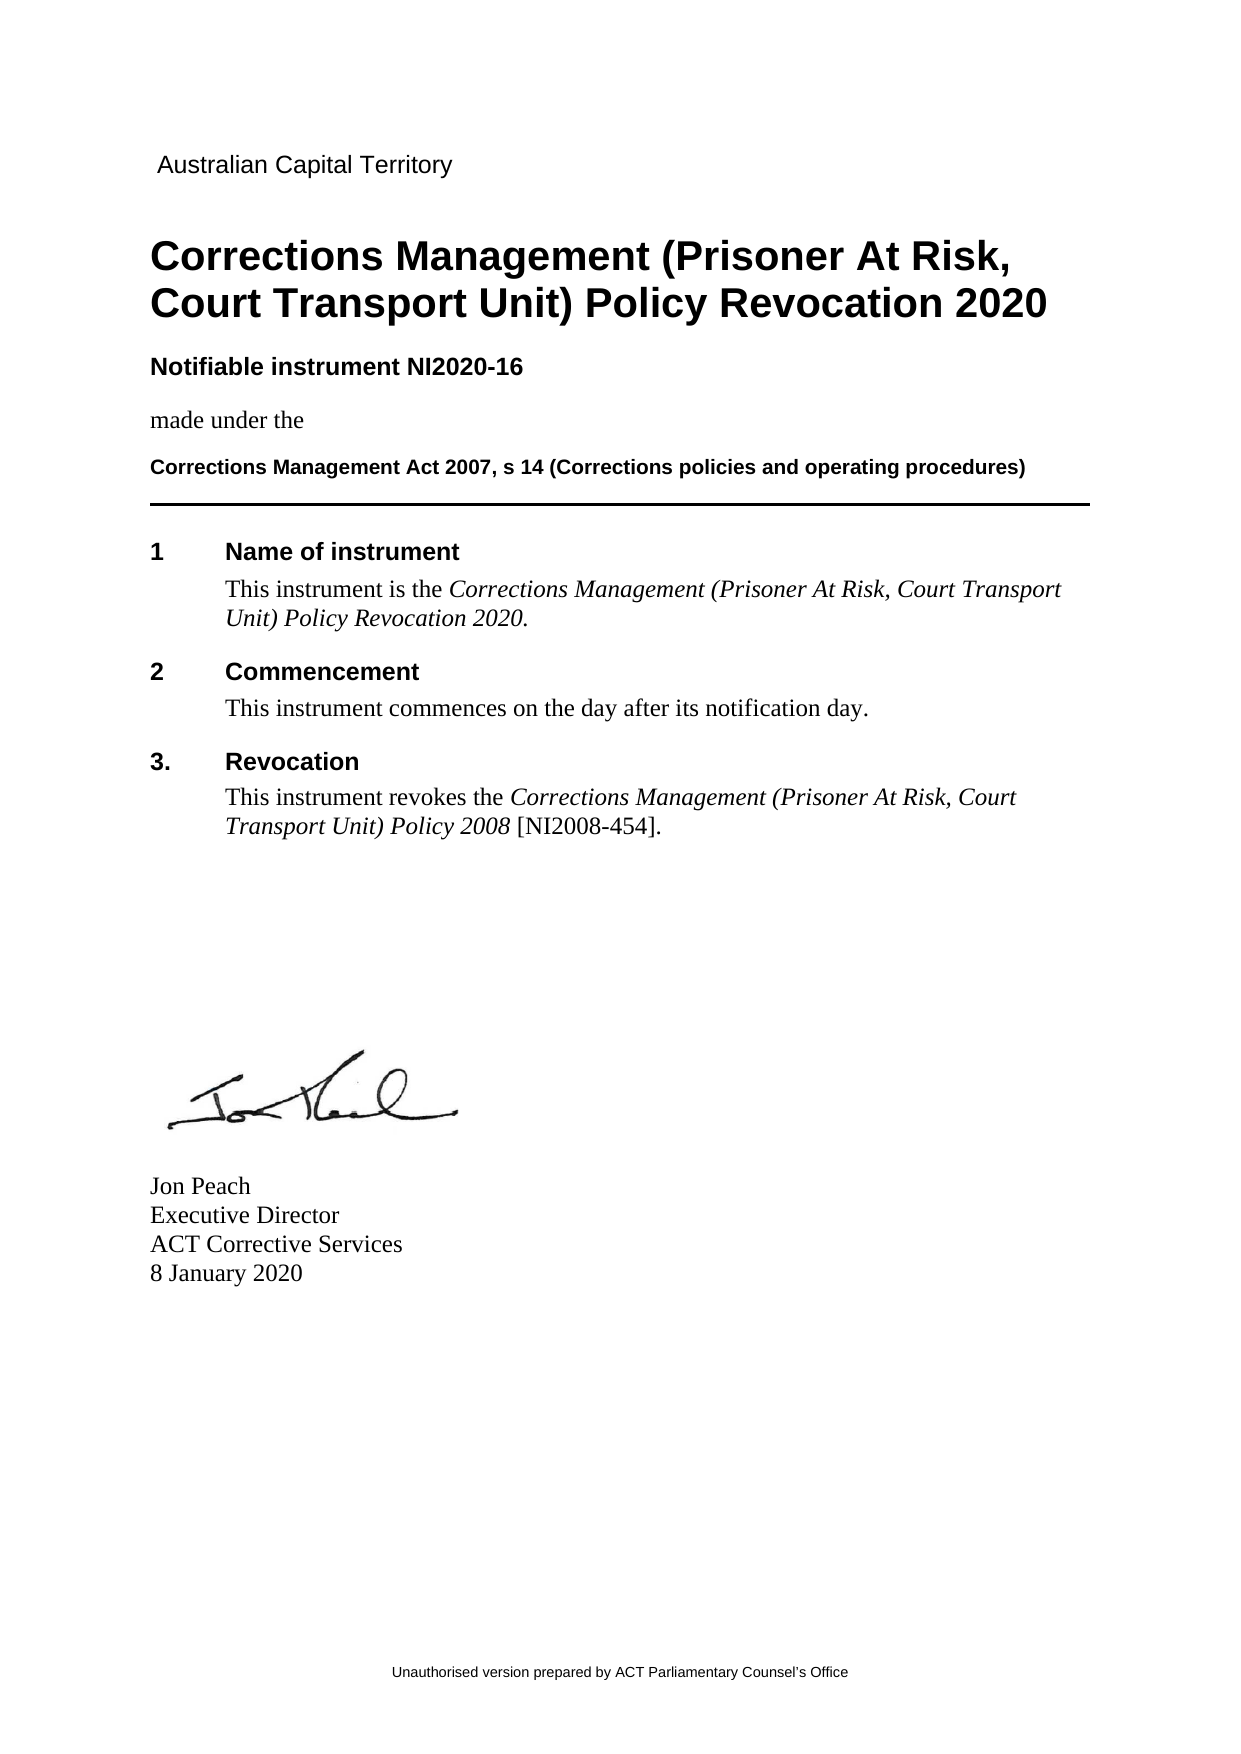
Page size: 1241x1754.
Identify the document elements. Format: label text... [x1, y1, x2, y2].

text ACT Corrective Services [150, 1229, 1090, 1258]
text Jon Peach [150, 1171, 1090, 1200]
text This instrument revokes the Corrections Management (Prisoner At Risk, Court Transport Unit) Policy 2008 [NI2008-454]. [225, 782, 1090, 840]
text Corrections Management Act 2007, s 14 (Corrections policies and operating procedures) [150, 455, 1090, 479]
text Australian Capital Territory [150, 150, 1090, 179]
text This instrument is the Corrections Management (Prisoner At Risk, Court Transport Unit) Policy Revocation 2020. [225, 574, 1090, 631]
text made under the [150, 405, 1090, 434]
text 3. Revocation [150, 747, 1090, 776]
text 1 Name of instrument [150, 537, 1090, 566]
text This instrument commences on the day after its notification day. [225, 693, 1090, 722]
text Corrections Management (Prisoner At Risk, Court Transport Unit) Policy Revocation 2020 [150, 231, 1090, 327]
picture [150, 1026, 477, 1143]
text 8 January 2020 [150, 1258, 1090, 1286]
text Executive Director [150, 1200, 1090, 1229]
text Notifiable instrument NI2020-16 [150, 352, 1090, 380]
subtitle 2 Commencement [150, 656, 1090, 685]
